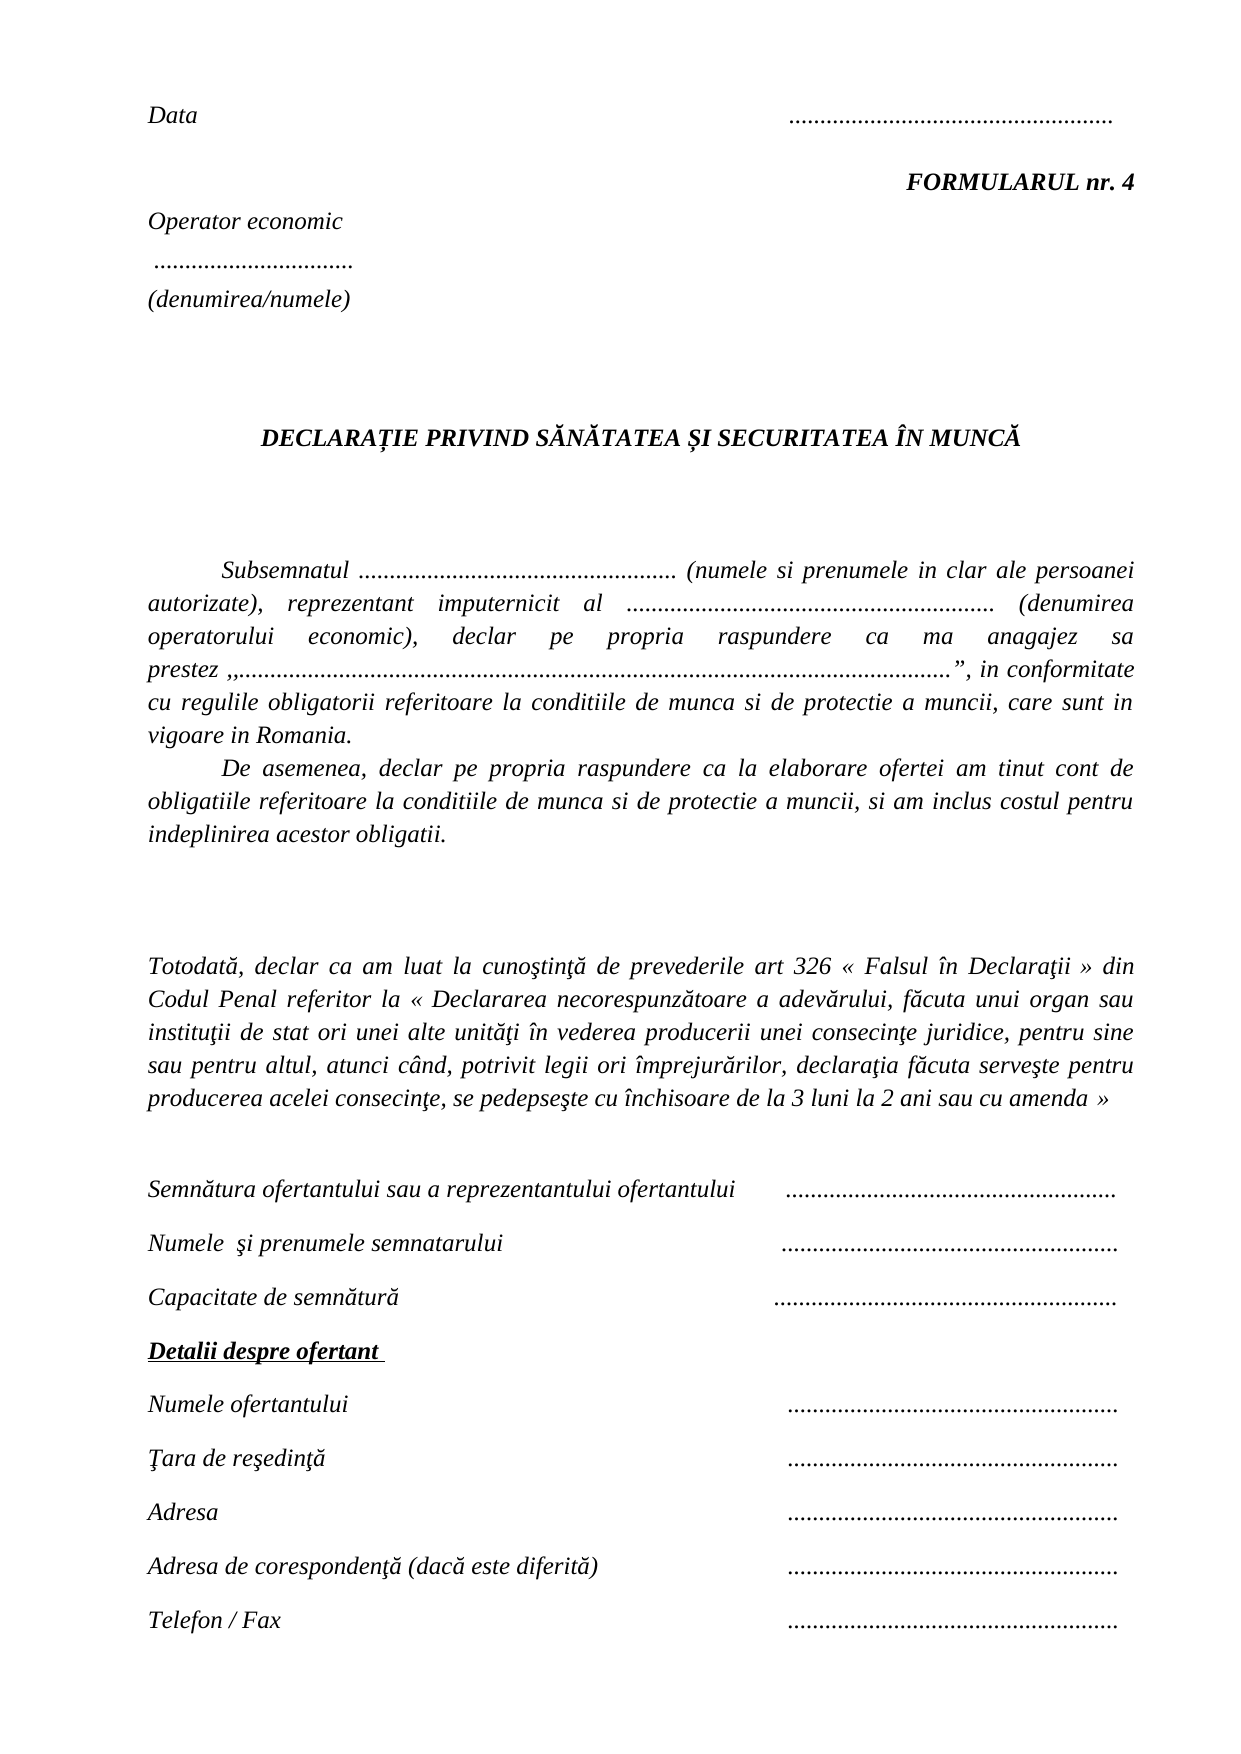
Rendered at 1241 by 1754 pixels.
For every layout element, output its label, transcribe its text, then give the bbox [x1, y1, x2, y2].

text Ţara de reşedinţă ..................................................... [148, 1443, 1137, 1472]
text Data .................................................... [148, 101, 1137, 129]
text Semnătura ofertantului sau a reprezentantului ofertantului ..................................................... [148, 1174, 1137, 1203]
text Detalii despre ofertant [148, 1336, 1137, 1364]
text Subsemnatul ................................................... (numele si prenumele in clar ale persoanei autorizate), reprezentant imputernicit al ........................................................... (denumirea operatorului economic), declar pe propria raspundere ca ma anagajez sa prestez ,,..................................................................................................................”, in conformitate cu regulile obligatorii referitoare la conditiile de munca si de protectie a muncii, care sunt in vigoare in Romania. [148, 555, 1137, 749]
text Operator economic [148, 206, 1137, 234]
text Adresa ..................................................... [148, 1497, 1137, 1526]
text ................................ [148, 245, 1137, 274]
text Numele şi prenumele semnatarului ...................................................... [148, 1228, 1137, 1257]
text (denumirea/numele) [148, 284, 1137, 313]
text De asemenea, declar pe propria raspundere ca la elaborare ofertei am tinut cont de obligatiile referitoare la conditiile de munca si de protectie a muncii, si am inclus costul pentru indeplinirea acestor obligatii. [148, 753, 1137, 848]
text Adresa de corespondenţă (dacă este diferită) ..................................................... [148, 1551, 1137, 1580]
text Telefon / Fax ..................................................... [148, 1605, 1137, 1634]
text FORMULARUL nr. 4 [148, 167, 1137, 195]
text Numele ofertantului ..................................................... [148, 1389, 1137, 1418]
text declaraȚie privind SĂNĂTATEA ȘI SECURITATEA ÎN muncĂ [148, 423, 1137, 451]
text Totodată, declar ca am luat la cunoştinţă de prevederile art 326 « Falsul în Declaraţii » din Codul Penal referitor la « Declararea necorespunzătoare a adevărului, făcuta unui organ sau instituţii de stat ori unei alte unităţi în vederea producerii unei consecinţe juridice, pentru sine sau pentru altul, atunci când, potrivit legii ori împrejurărilor, declaraţia făcuta serveşte pentru producerea acelei consecinţe, se pedepseşte cu închisoare de la 3 luni la 2 ani sau cu amenda » [148, 951, 1137, 1112]
text Capacitate de semnătură ....................................................... [148, 1282, 1137, 1311]
